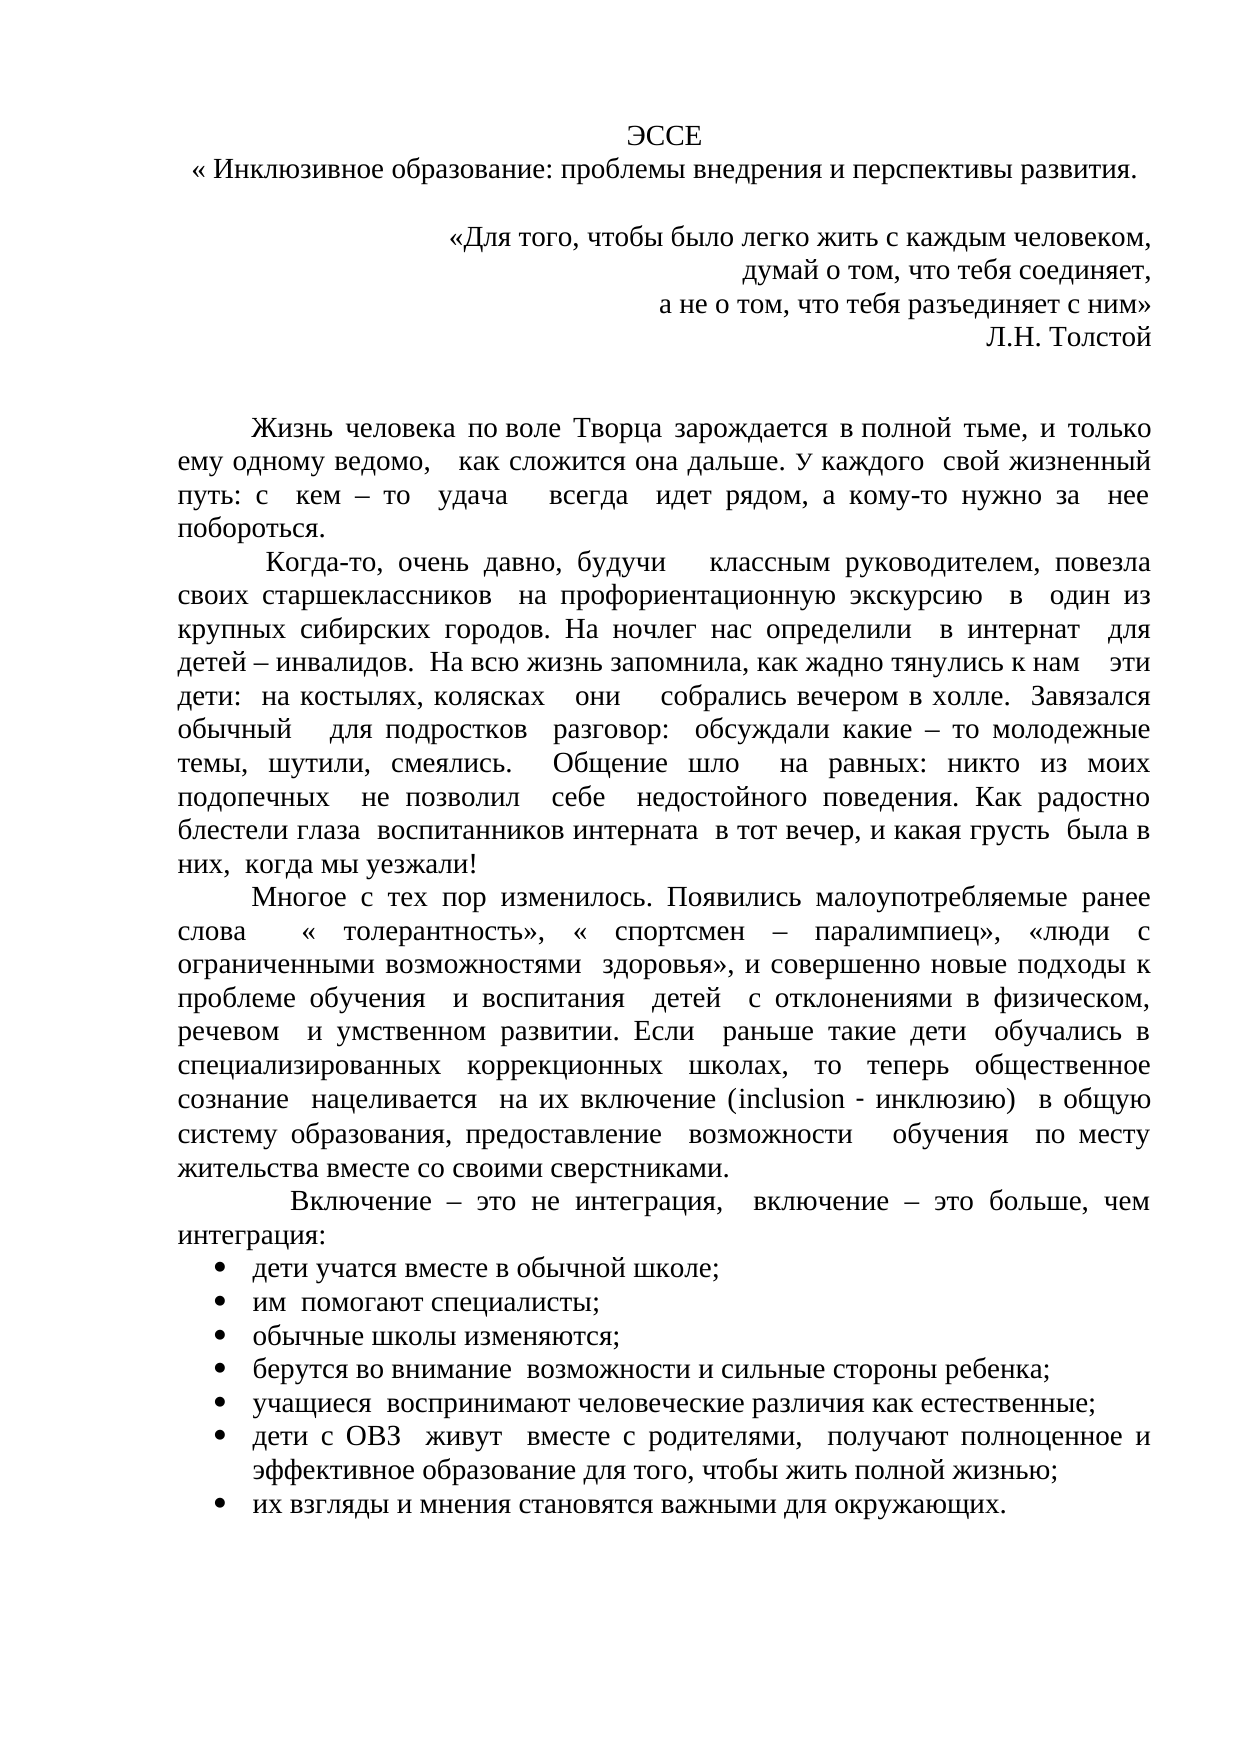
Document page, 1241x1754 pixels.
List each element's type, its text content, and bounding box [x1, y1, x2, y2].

list дети с ОВЗ живут вместе с родителями, получают полноценное и эффективное образование для того, чтобы жить полной жизнью; [215, 1418, 1152, 1486]
text Жизнь человека по воле Творца зарождается в полной тьме, и только ему одному ведомо, как сложится она дальше. У каждого свой жизненный путь: с кем – то удача всегда идет рядом, а кому-то нужно за нее побороться. [177, 410, 1152, 544]
text Л.Н. Толстой [177, 319, 1152, 410]
text Многое с тех пор изменилось. Появились малоупотребляемые ранее слова « толерантность», « спортсмен – паралимпиец», «люди с ограниченными возможностями здоровья», и совершенно новые подходы к проблеме обучения и воспитания детей с отклонениями в физическом, речевом и умственном развитии. Если раньше такие дети обучались в специализированных коррекционных школах, то теперь общественное сознание нацеливается на их включение (inclusion - инклюзию) в общую систему образования, предоставление возможности обучения по месту жительства вместе со своими сверстниками. [177, 879, 1152, 1183]
list берутся во внимание возможности и сильные стороны ребенка; [215, 1351, 1152, 1385]
list их взгляды и мнения становятся важными для окружающих. [215, 1486, 1152, 1519]
list дети учатся вместе в обычной школе; [215, 1250, 1152, 1284]
list обычные школы изменяются; [215, 1318, 1152, 1351]
text думай о том, что тебя соединяет, [177, 252, 1152, 286]
text « Инклюзивное образование: проблемы внедрения и перспективы развития. [177, 152, 1152, 185]
list Включение – это не интеграция, включение – это больше, чем интеграция: [177, 1183, 1152, 1250]
text а не о том, что тебя разъединяет с ним» [177, 286, 1152, 319]
text Когда-то, очень давно, будучи классным руководителем, повезла своих старшеклассников на профориентационную экскурсию в один из крупных сибирских городов. На ночлег нас определили в интернат для детей – инвалидов. На всю жизнь запомнила, как жадно тянулись к нам эти дети: на костылях, колясках они собрались вечером в холле. Завязался обычный для подростков разговор: обсуждали какие – то молодежные темы, шутили, смеялись. Общение шло на равных: никто из моих подопечных не позволил себе недостойного поведения. Как радостно блестели глаза воспитанников интерната в тот вечер, и какая грусть была в них, когда мы уезжали! [177, 544, 1152, 879]
list учащиеся воспринимают человеческие различия как естественные; [215, 1385, 1152, 1418]
text ЭССЕ [177, 118, 1152, 152]
list им помогают специалисты; [215, 1284, 1152, 1318]
text «Для того, чтобы было легко жить с каждым человеком, [177, 219, 1152, 252]
